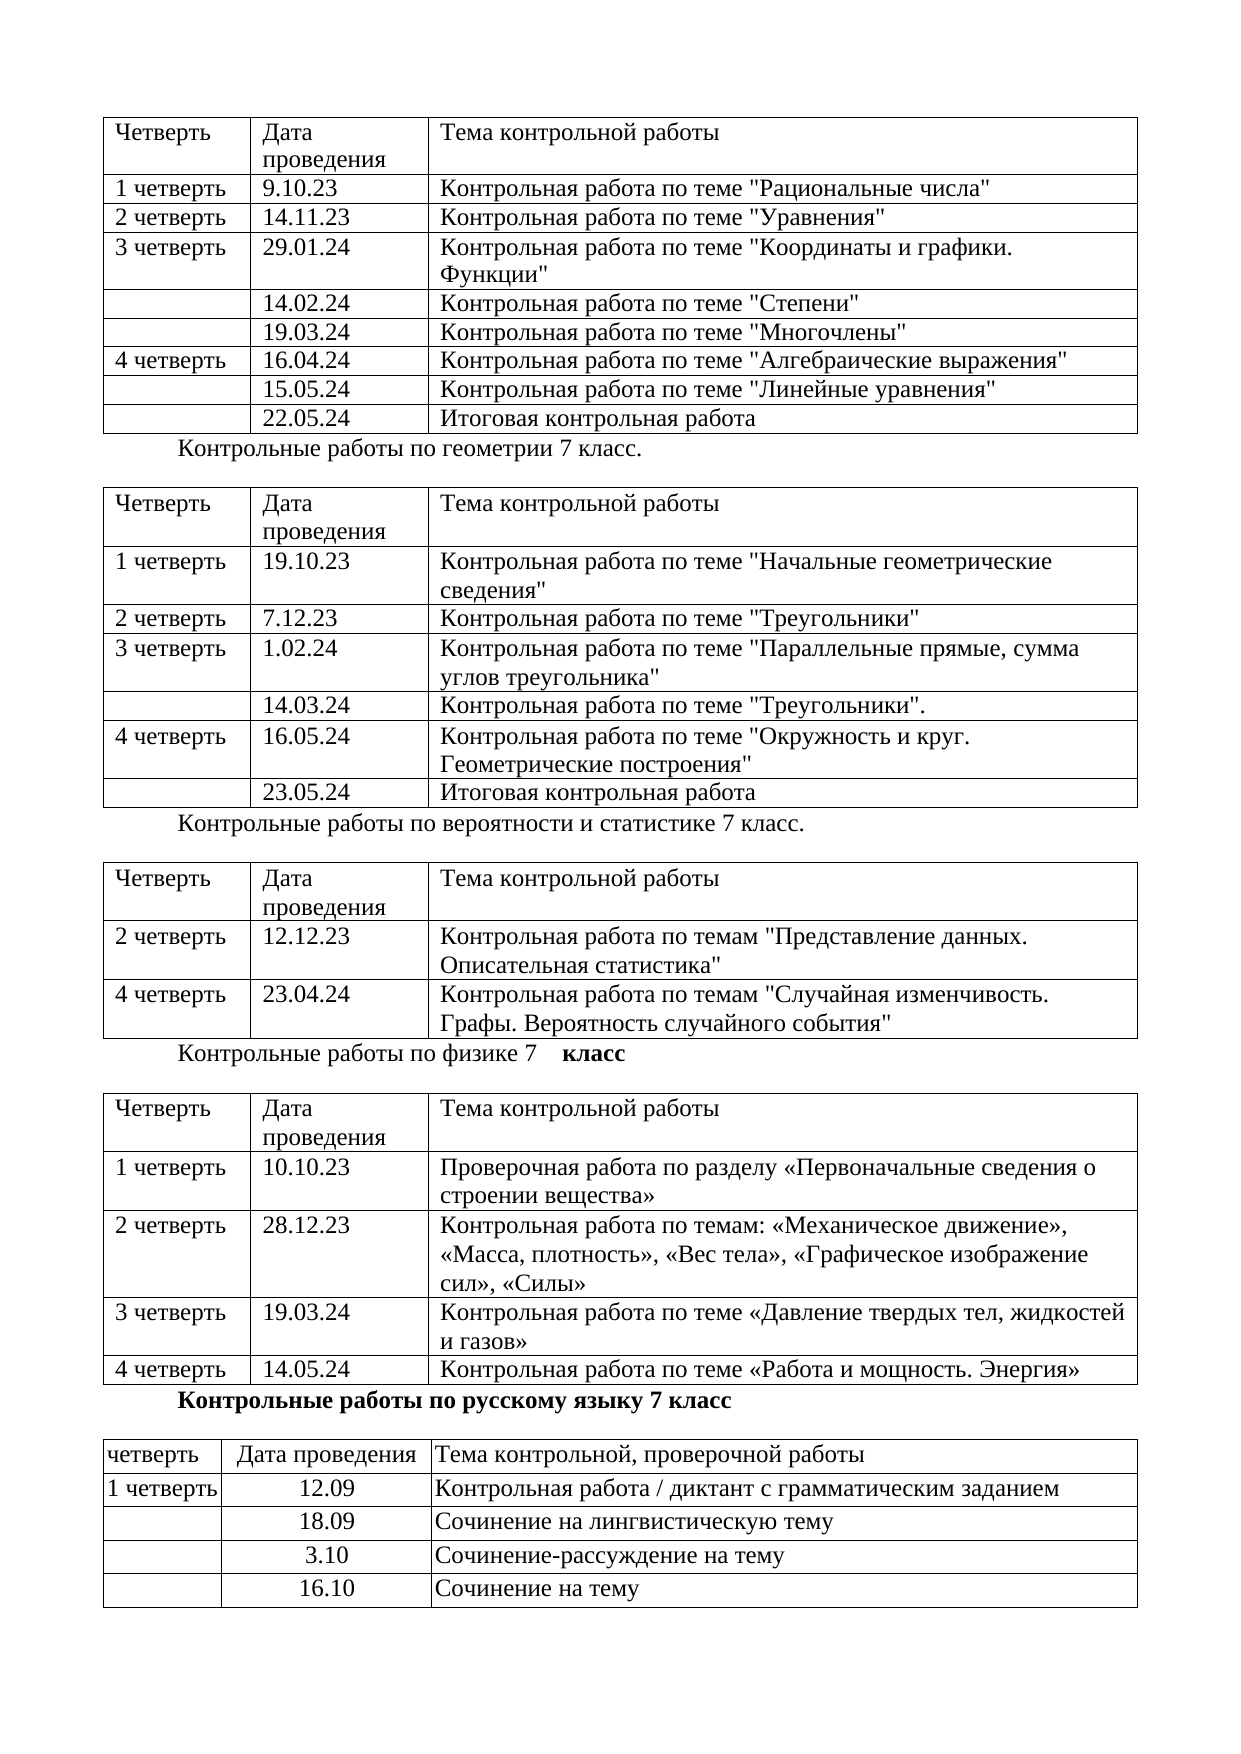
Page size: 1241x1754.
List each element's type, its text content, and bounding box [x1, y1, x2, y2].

table_cell 29.01.24 [251, 233, 428, 289]
table_cell Контрольная работа по темам "Представление данных. Описательная статистика" [429, 921, 1137, 979]
table_cell 1 четверть [104, 1474, 221, 1506]
table_header Дата проведения [251, 488, 428, 546]
table_cell 16.04.24 [251, 347, 428, 375]
table_cell Контрольная работа по теме "Окружность и круг. Геометрические построения" [429, 721, 1137, 778]
table_cell Контрольная работа по теме "Алгебраические выражения" [429, 347, 1137, 375]
table_cell Контрольная работа по темам: «Механическое движение», «Масса, плотность», «Вес тела», «Графическое изображение сил», «Силы» [429, 1211, 1137, 1297]
table_cell Контрольная работа по теме "Степени" [429, 290, 1137, 318]
table_cell [104, 779, 250, 807]
table_cell 9.10.23 [251, 175, 428, 203]
table_cell Контрольная работа по теме "Параллельные прямые, сумма углов треугольника" [429, 634, 1137, 691]
table_cell [104, 290, 250, 318]
table_cell 3.10 [222, 1541, 431, 1573]
table_cell 1 четверть [104, 175, 250, 203]
table_cell [104, 1574, 221, 1606]
table_cell 7.12.23 [251, 605, 428, 633]
table_cell [104, 1507, 221, 1539]
table_cell [104, 319, 250, 346]
text Контрольные работы по русскому языку 7 класс [177, 1385, 1180, 1414]
table_cell Контрольная работа по теме "Многочлены" [429, 319, 1137, 346]
table_cell 18.09 [222, 1507, 431, 1539]
table_cell 10.10.23 [251, 1152, 428, 1210]
table_cell 14.02.24 [251, 290, 428, 318]
table_cell 4 четверть [104, 1356, 250, 1384]
table_header Тема контрольной, проверочной работы [432, 1440, 1137, 1472]
table_cell 2 четверть [104, 204, 250, 232]
table_cell 14.05.24 [251, 1356, 428, 1384]
table_cell Контрольная работа по теме "Треугольники" [429, 605, 1137, 633]
table_cell Контрольная работа по теме "Начальные геометрические сведения" [429, 547, 1137, 604]
table_cell Контрольная работа по теме "Координаты и графики. Функции" [429, 233, 1137, 289]
table_cell Контрольная работа по теме «Давление твердых тел, жидкостей и газов» [429, 1298, 1137, 1355]
table_cell Сочинение-рассуждение на тему [432, 1541, 1137, 1573]
text Контрольные работы по вероятности и статистике 7 класс. [177, 808, 1180, 837]
table_cell 14.03.24 [251, 692, 428, 720]
table_header четверть [104, 1440, 221, 1472]
table_cell 16.05.24 [251, 721, 428, 778]
table_cell 3 четверть [104, 1298, 250, 1355]
table_cell Контрольная работа по теме "Треугольники". [429, 692, 1137, 720]
table_header Четверть [104, 488, 250, 546]
text Контрольные работы по физике 7 класс [177, 1038, 1180, 1067]
table_cell 19.03.24 [251, 1298, 428, 1355]
table_header Четверть [104, 118, 250, 174]
table_cell Контрольная работа по теме "Уравнения" [429, 204, 1137, 232]
table_cell 3 четверть [104, 634, 250, 691]
table_header Тема контрольной работы [429, 118, 1137, 174]
table_cell Итоговая контрольная работа [429, 779, 1137, 807]
table_cell 2 четверть [104, 921, 250, 979]
table_cell 12.12.23 [251, 921, 428, 979]
table_header Дата проведения [251, 863, 428, 920]
table_cell 14.11.23 [251, 204, 428, 232]
table_cell 4 четверть [104, 980, 250, 1037]
table_cell 4 четверть [104, 347, 250, 375]
table_header Дата проведения [222, 1440, 431, 1472]
table_cell Контрольная работа по теме "Линейные уравнения" [429, 376, 1137, 404]
table_cell 16.10 [222, 1574, 431, 1606]
table_cell Контрольная работа по теме «Работа и мощность. Энергия» [429, 1356, 1137, 1384]
table_header Дата проведения [251, 1094, 428, 1151]
table_cell Контрольная работа по темам "Случайная изменчивость. Графы. Вероятность случайного события" [429, 980, 1137, 1037]
table_header Дата проведения [251, 118, 428, 174]
table_header Четверть [104, 863, 250, 920]
table_cell [104, 1541, 221, 1573]
table_cell 23.05.24 [251, 779, 428, 807]
table_cell [104, 405, 250, 432]
table_cell 3 четверть [104, 233, 250, 289]
table_cell [104, 692, 250, 720]
table_cell 19.03.24 [251, 319, 428, 346]
table_cell Контрольная работа по теме "Рациональные числа" [429, 175, 1137, 203]
table_cell 15.05.24 [251, 376, 428, 404]
table_header Тема контрольной работы [429, 1094, 1137, 1151]
table_cell Сочинение на тему [432, 1574, 1137, 1606]
table_cell Проверочная работа по разделу «Первоначальные сведения о строении вещества» [429, 1152, 1137, 1210]
text Контрольные работы по геометрии 7 класс. [177, 433, 1180, 462]
table_cell Итоговая контрольная работа [429, 405, 1137, 432]
table_cell Сочинение на лингвистическую тему [432, 1507, 1137, 1539]
table_cell 1 четверть [104, 1152, 250, 1210]
table_cell Контрольная работа / диктант с грамматическим заданием [432, 1474, 1137, 1506]
table_cell 28.12.23 [251, 1211, 428, 1297]
table_cell 23.04.24 [251, 980, 428, 1037]
table_cell 22.05.24 [251, 405, 428, 432]
table_cell 12.09 [222, 1474, 431, 1506]
table_cell 19.10.23 [251, 547, 428, 604]
table_header Тема контрольной работы [429, 863, 1137, 920]
table_cell 2 четверть [104, 1211, 250, 1297]
table_header Четверть [104, 1094, 250, 1151]
table_cell 1.02.24 [251, 634, 428, 691]
table_cell 1 четверть [104, 547, 250, 604]
table_header Тема контрольной работы [429, 488, 1137, 546]
table_cell 4 четверть [104, 721, 250, 778]
table_cell 2 четверть [104, 605, 250, 633]
table_cell [104, 376, 250, 404]
